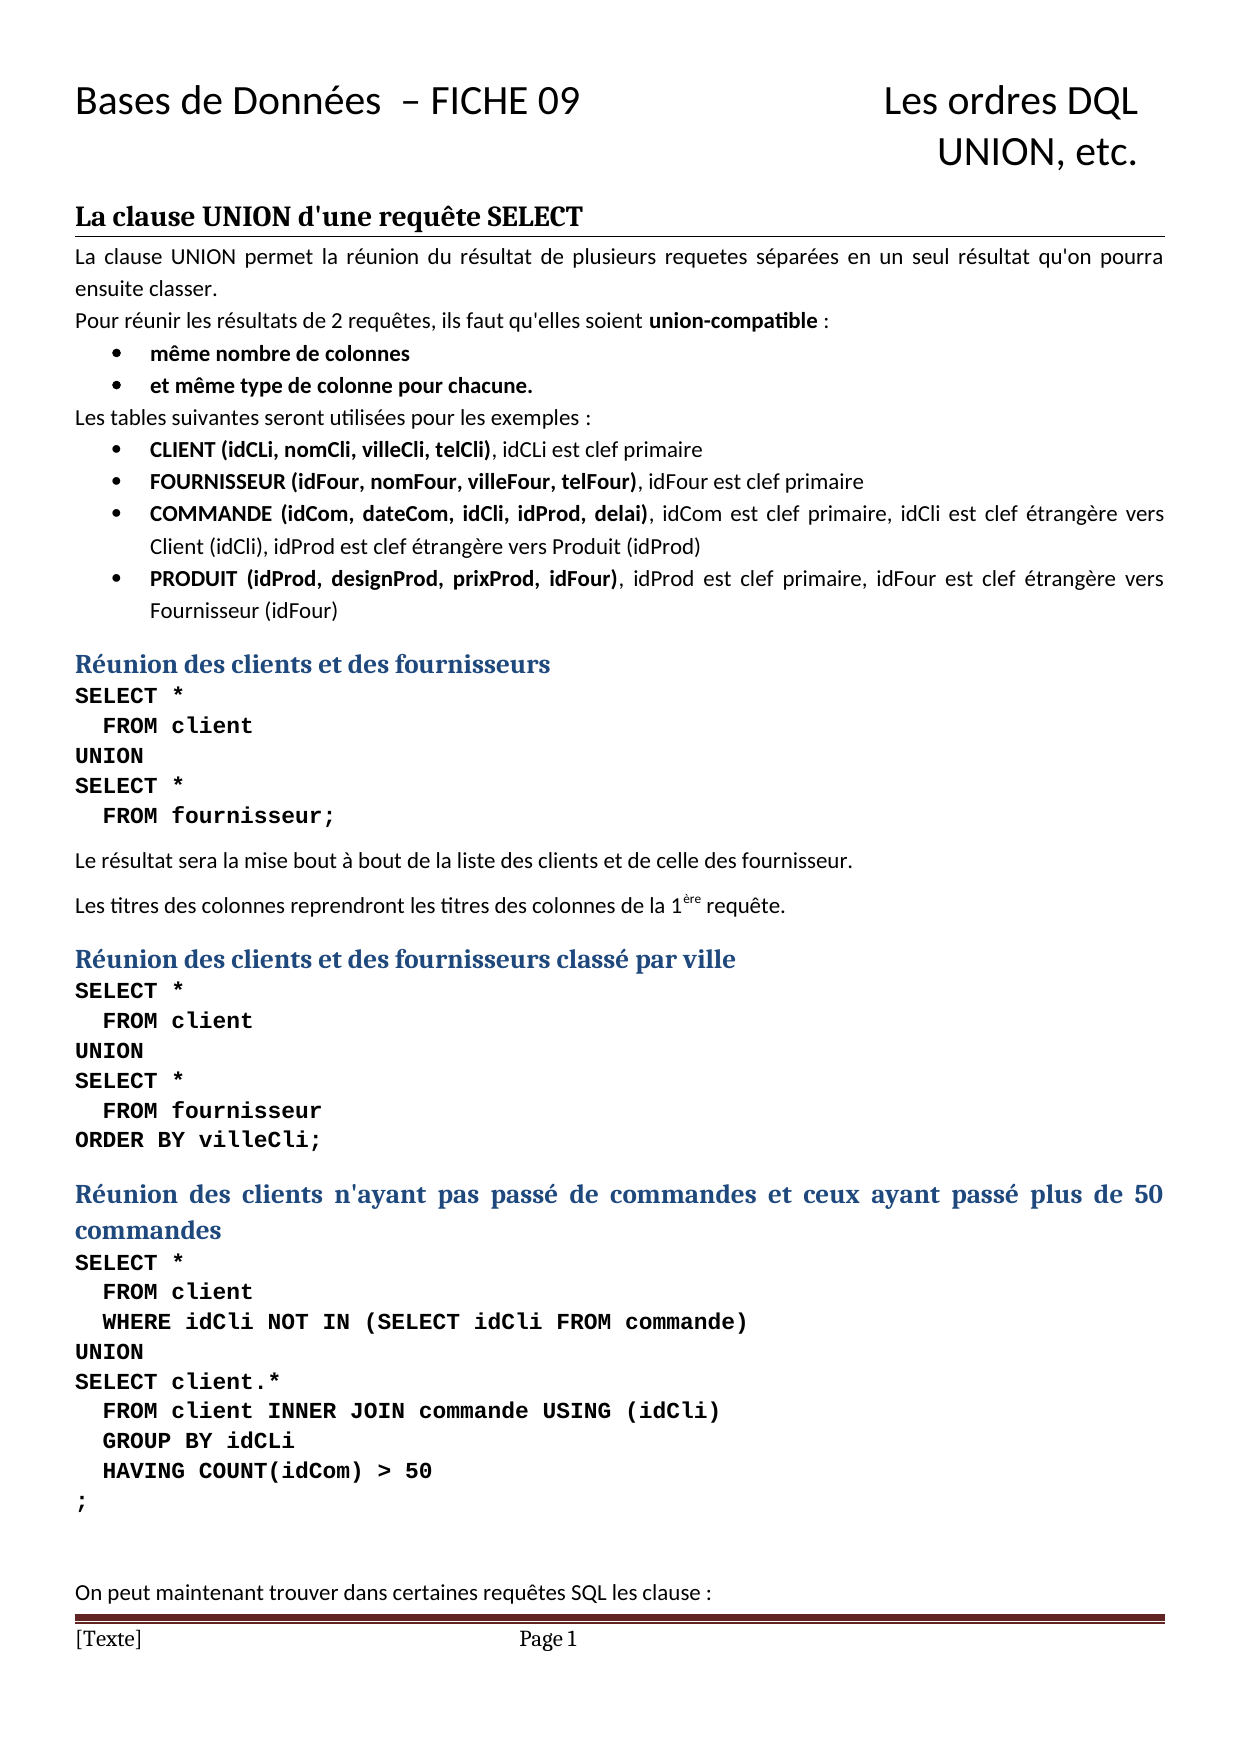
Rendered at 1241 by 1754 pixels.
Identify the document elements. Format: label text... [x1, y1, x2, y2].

text FROM client [75, 715, 1165, 741]
list et même type de colonne pour chacune. [112, 371, 1165, 399]
text Les titres des colonnes reprendront les titres des colonnes de la 1ère requête. [75, 891, 1165, 919]
text FROM fournisseur; [75, 804, 1165, 830]
subtitle Réunion des clients et des fournisseurs [75, 649, 1165, 680]
text ; [75, 1489, 1165, 1515]
list FOURNISSEUR (idFour, nomFour, villeFour, telFour), idFour est clef primaire [112, 467, 1165, 495]
text SELECT * [75, 1069, 1165, 1095]
text SELECT * [75, 685, 1165, 711]
subtitle Réunion des clients et des fournisseurs classé par ville [75, 944, 1165, 975]
list COMMANDE (idCom, dateCom, idCli, idProd, delai), idCom est clef primaire, idCli est clef étrangère vers Client (idCli), idProd est clef étrangère vers Produit (idProd) [112, 499, 1165, 560]
text FROM fournisseur [75, 1099, 1165, 1125]
text HAVING COUNT(idCom) > 50 [75, 1459, 1165, 1485]
text FROM client [75, 1009, 1165, 1036]
subtitle Réunion des clients n'ayant pas passé de commandes et ceux ayant passé plus de 50 commandes [75, 1179, 1165, 1246]
text UNION [75, 1340, 1165, 1366]
text On peut maintenant trouver dans certaines requêtes SQL les clause : [75, 1578, 1165, 1607]
text La clause UNION permet la réunion du résultat de plusieurs requetes séparées en un seul résultat qu'on pourra ensuite classer. [75, 242, 1165, 302]
text Pour réunir les résultats de 2 requêtes, ils faut qu'elles soient union-compatible : [75, 306, 1165, 334]
text UNION [75, 1039, 1165, 1065]
text Le résultat sera la mise bout à bout de la liste des clients et de celle des fournisseur. [75, 846, 1165, 874]
text SELECT * [75, 1251, 1165, 1277]
text FROM client INNER JOIN commande USING (idCli) [75, 1400, 1165, 1426]
text ORDER BY villeCli; [75, 1129, 1165, 1155]
text GROUP BY idCLi [75, 1429, 1165, 1456]
list CLIENT (idCLi, nomCli, villeCli, telCli), idCLi est clef primaire [112, 435, 1165, 463]
text UNION [75, 744, 1165, 770]
subtitle La clause UNION d'une requête SELECT [75, 200, 1165, 236]
text FROM client [75, 1281, 1165, 1307]
text SELECT * [75, 980, 1165, 1006]
text SELECT * [75, 774, 1165, 800]
text WHERE idCli NOT IN (SELECT idCli FROM commande) [75, 1310, 1165, 1336]
list PRODUIT (idProd, designProd, prixProd, idFour), idProd est clef primaire, idFour est clef étrangère vers Fournisseur (idFour) [112, 564, 1165, 624]
list même nombre de colonnes [112, 339, 1165, 367]
text Les tables suivantes seront utilisées pour les exemples : [75, 403, 1165, 431]
text SELECT client.* [75, 1370, 1165, 1396]
